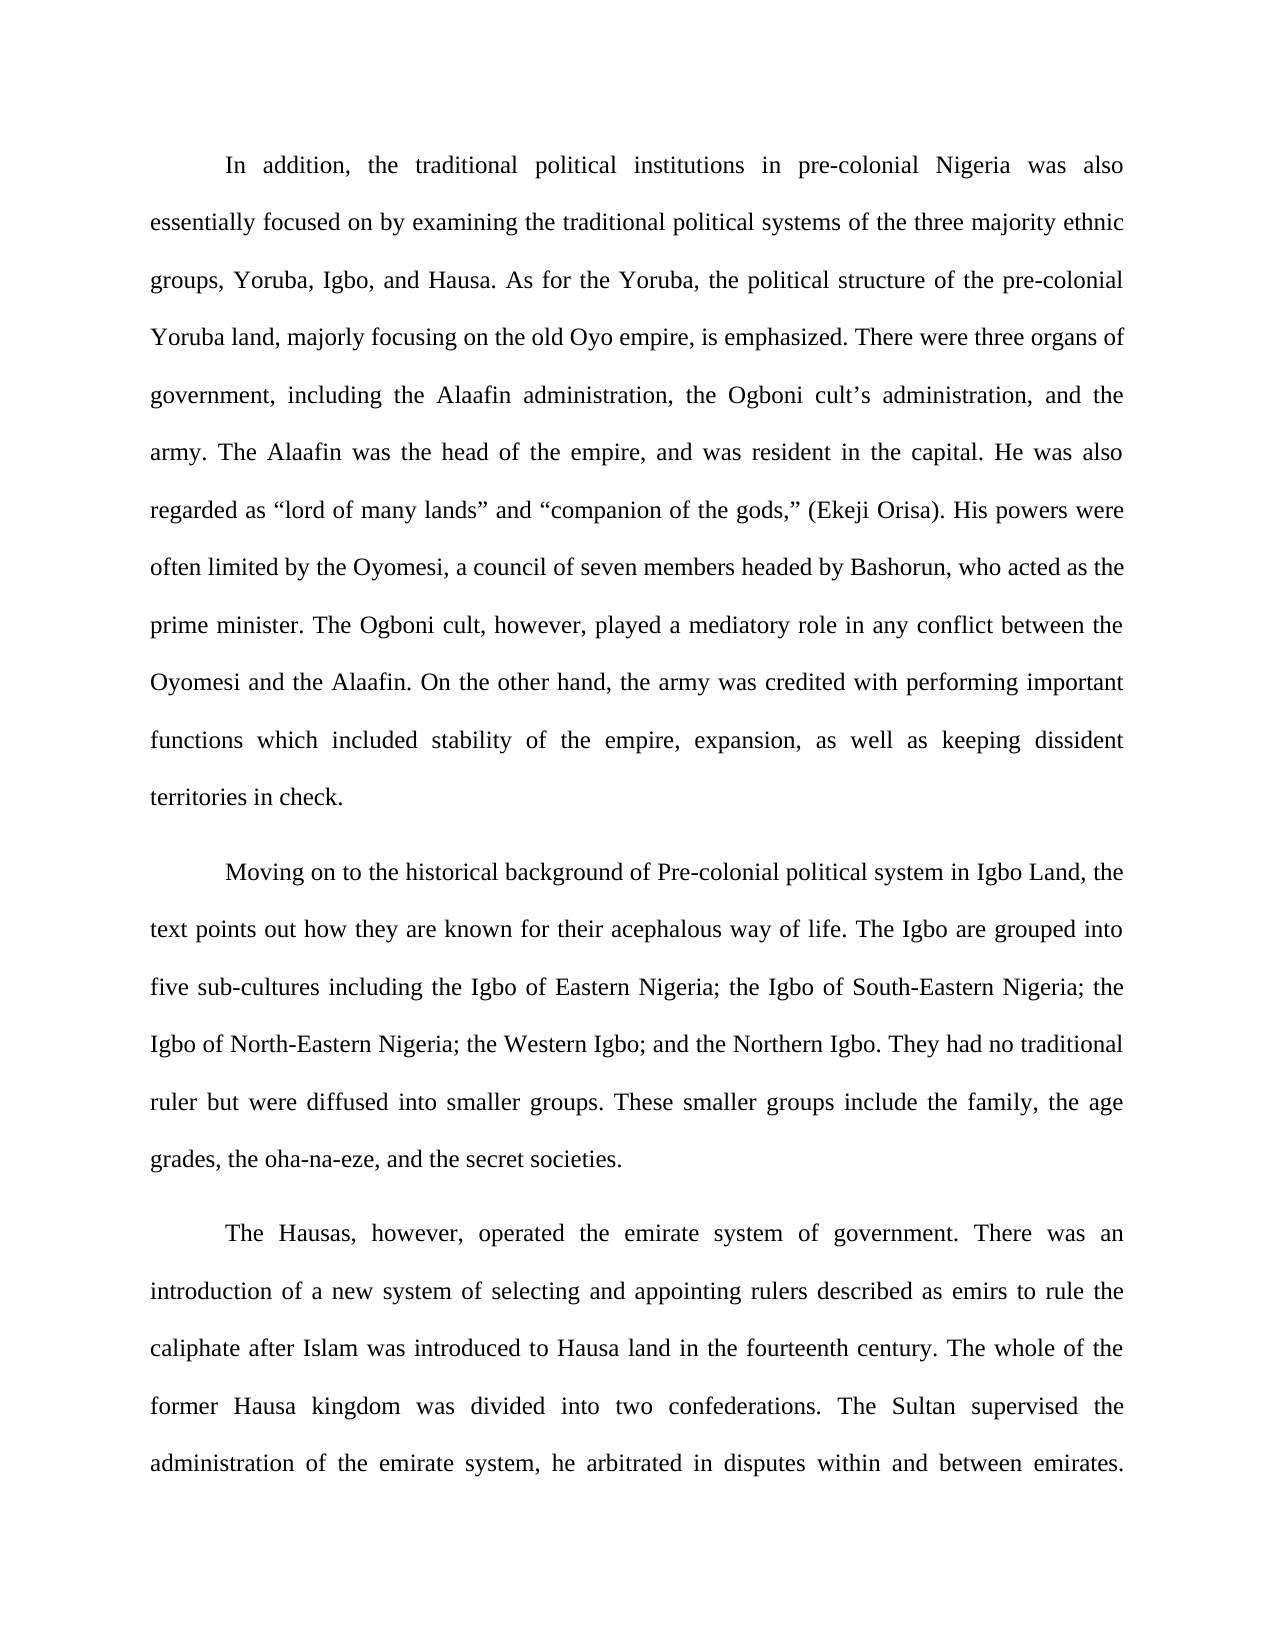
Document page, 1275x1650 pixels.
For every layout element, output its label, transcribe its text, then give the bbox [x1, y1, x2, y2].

text In addition, the traditional political institutions in pre-colonial Nigeria was also essentially focused on by examining the traditional political systems of the three majority ethnic groups, Yoruba, Igbo, and Hausa. As for the Yoruba, the political structure of the pre-colonial Yoruba land, majorly focusing on the old Oyo empire, is emphasized. There were three organs of government, including the Alaafin administration, the Ogboni cult’s administration, and the army. The Alaafin was the head of the empire, and was resident in the capital. He was also regarded as “lord of many lands” and “companion of the gods,” (Ekeji Orisa). His powers were often limited by the Oyomesi, a council of seven members headed by Bashorun, who acted as the prime minister. The Ogboni cult, however, played a mediatory role in any conflict between the Oyomesi and the Alaafin. On the other hand, the army was credited with performing important functions which included stability of the empire, expansion, as well as keeping dissident territories in check. [150, 150, 1125, 811]
text Moving on to the historical background of Pre-colonial political system in Igbo Land, the text points out how they are known for their acephalous way of life. The Igbo are grouped into five sub-cultures including the Igbo of Eastern Nigeria; the Igbo of South-Eastern Nigeria; the Igbo of North-Eastern Nigeria; the Western Igbo; and the Northern Igbo. They had no traditional ruler but were diffused into smaller groups. These smaller groups include the family, the age grades, the oha-na-eze, and the secret societies. [150, 857, 1125, 1173]
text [150, 1218, 1125, 1477]
